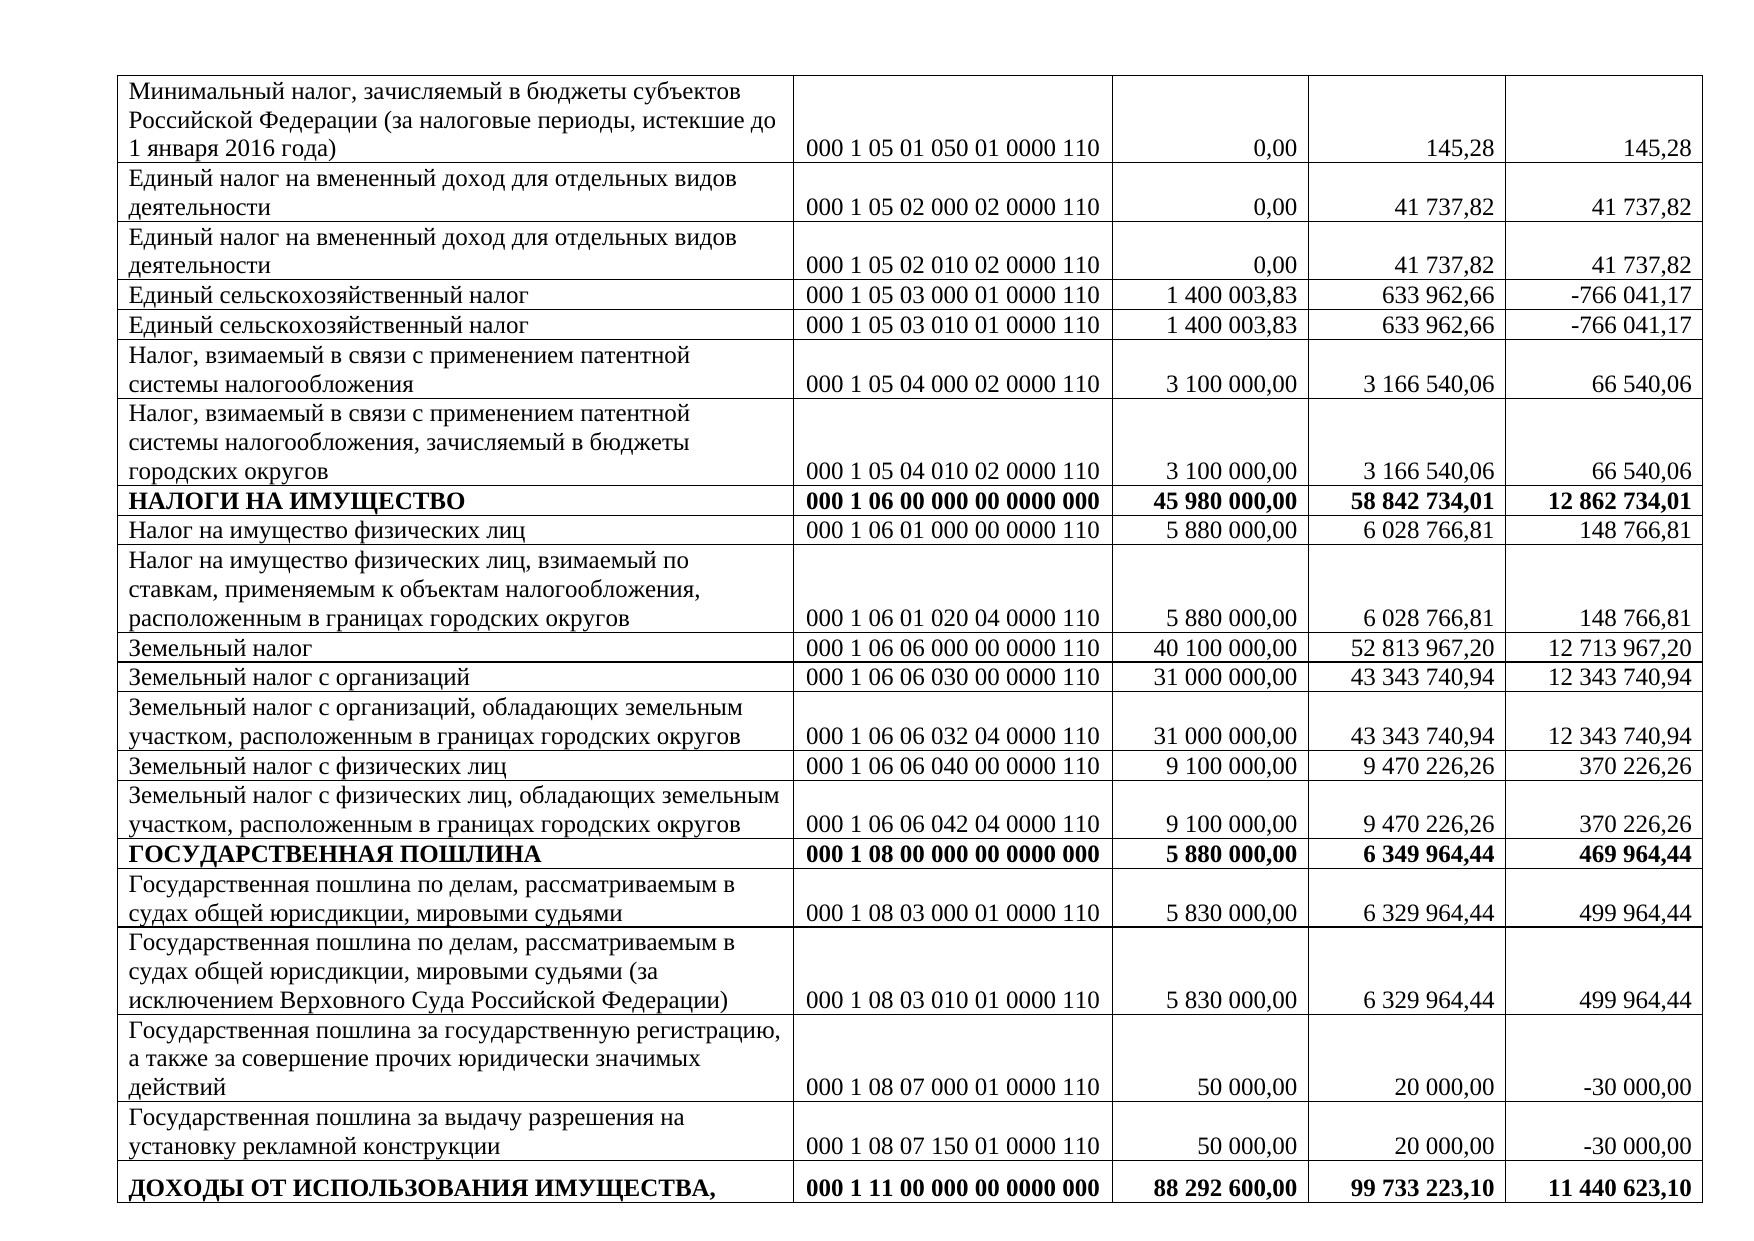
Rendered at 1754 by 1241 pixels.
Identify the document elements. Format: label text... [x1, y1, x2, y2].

table_cell Единый сельскохозяйственный налог [118, 280, 793, 309]
table_cell 633 962,66 [1309, 280, 1505, 309]
table_cell 469 964,44 [1506, 839, 1702, 868]
table_cell 148 766,81 [1506, 516, 1702, 544]
table_cell ГОСУДАРСТВЕННАЯ ПОШЛИНА [118, 839, 793, 868]
table_cell 43 343 740,94 [1309, 692, 1505, 750]
table_cell 5 880 000,00 [1113, 516, 1308, 544]
table_cell -766 041,17 [1506, 310, 1702, 339]
table_cell Налог, взимаемый в связи с применением патентной системы налогообложения [118, 340, 793, 397]
table_cell 000 1 05 01 050 01 0000 110 [794, 76, 1112, 162]
table_cell 000 1 06 01 000 00 0000 110 [794, 516, 1112, 544]
table_cell Единый налог на вмененный доход для отдельных видов деятельности [118, 222, 793, 279]
table_cell 50 000,00 [1113, 1015, 1308, 1101]
table_cell 88 292 600,00 [1113, 1161, 1308, 1202]
table_cell 000 1 06 06 030 00 0000 110 [794, 663, 1112, 691]
table_cell 6 329 964,44 [1309, 869, 1505, 926]
table_cell 370 226,26 [1506, 781, 1702, 838]
table_cell Земельный налог с организаций [118, 663, 793, 691]
table_cell 000 1 06 00 000 00 0000 000 [794, 486, 1112, 514]
table_cell 9 100 000,00 [1113, 781, 1308, 838]
table_cell Налог на имущество физических лиц [118, 516, 793, 544]
table_cell 000 1 05 04 000 02 0000 110 [794, 340, 1112, 397]
table_cell 9 470 226,26 [1309, 751, 1505, 779]
table_cell 633 962,66 [1309, 310, 1505, 339]
table_cell 5 880 000,00 [1113, 545, 1308, 632]
table_cell 000 1 05 03 010 01 0000 110 [794, 310, 1112, 339]
table_cell Земельный налог с физических лиц, обладающих земельным участком, расположенным в границах городских округов [118, 781, 793, 838]
table_cell НАЛОГИ НА ИМУЩЕСТВО [118, 486, 793, 514]
table_cell 9 100 000,00 [1113, 751, 1308, 779]
table_cell 499 964,44 [1506, 869, 1702, 926]
table_cell 000 1 06 06 042 04 0000 110 [794, 781, 1112, 838]
table_cell 5 880 000,00 [1113, 839, 1308, 868]
table_cell 6 028 766,81 [1309, 545, 1505, 632]
table_cell 0,00 [1113, 163, 1308, 221]
table_cell 50 000,00 [1113, 1102, 1308, 1159]
table_cell 000 1 06 06 032 04 0000 110 [794, 692, 1112, 750]
table_cell Государственная пошлина за выдачу разрешения на установку рекламной конструкции [118, 1102, 793, 1159]
table_cell 000 1 05 03 000 01 0000 110 [794, 280, 1112, 309]
table_cell 1 400 003,83 [1113, 280, 1308, 309]
table_cell 145,28 [1506, 76, 1702, 162]
table_cell 66 540,06 [1506, 399, 1702, 485]
table_cell 58 842 734,01 [1309, 486, 1505, 514]
table_cell 499 964,44 [1506, 928, 1702, 1014]
table_cell 370 226,26 [1506, 751, 1702, 779]
table_cell 000 1 08 03 010 01 0000 110 [794, 928, 1112, 1014]
table_cell Государственная пошлина по делам, рассматриваемым в судах общей юрисдикции, мировыми судьями (за исключением Верховного Суда Российской Федерации) [118, 928, 793, 1014]
table_cell 3 166 540,06 [1309, 340, 1505, 397]
table_cell Единый налог на вмененный доход для отдельных видов деятельности [118, 163, 793, 221]
table_cell 41 737,82 [1309, 163, 1505, 221]
table_cell Единый сельскохозяйственный налог [118, 310, 793, 339]
table_cell 1 400 003,83 [1113, 310, 1308, 339]
table_cell 5 830 000,00 [1113, 869, 1308, 926]
table_cell 000 1 08 00 000 00 0000 000 [794, 839, 1112, 868]
table_cell 000 1 08 07 150 01 0000 110 [794, 1102, 1112, 1159]
table_cell 000 1 06 01 020 04 0000 110 [794, 545, 1112, 632]
table_cell Государственная пошлина за государственную регистрацию, а также за совершение прочих юридически значимых действий [118, 1015, 793, 1101]
table_cell 31 000 000,00 [1113, 692, 1308, 750]
table_cell 31 000 000,00 [1113, 663, 1308, 691]
table_cell 000 1 05 04 010 02 0000 110 [794, 399, 1112, 485]
table_cell Налог на имущество физических лиц, взимаемый по ставкам, применяемым к объектам налогообложения, расположенным в границах городских округов [118, 545, 793, 632]
table_cell 000 1 06 06 040 00 0000 110 [794, 751, 1112, 779]
table_cell 148 766,81 [1506, 545, 1702, 632]
table_cell 40 100 000,00 [1113, 633, 1308, 661]
table_cell 000 1 05 02 000 02 0000 110 [794, 163, 1112, 221]
table_cell 20 000,00 [1309, 1102, 1505, 1159]
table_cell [118, 1161, 793, 1202]
table_cell 11 440 623,10 [1506, 1161, 1702, 1202]
table_cell -30 000,00 [1506, 1015, 1702, 1101]
table_cell 9 470 226,26 [1309, 781, 1505, 838]
table_cell 000 1 08 03 000 01 0000 110 [794, 869, 1112, 926]
table_cell 20 000,00 [1309, 1015, 1505, 1101]
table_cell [794, 1161, 1112, 1202]
table_cell 000 1 08 07 000 01 0000 110 [794, 1015, 1112, 1101]
table_cell 41 737,82 [1506, 222, 1702, 279]
table_cell 3 100 000,00 [1113, 340, 1308, 397]
table_cell 000 1 05 02 010 02 0000 110 [794, 222, 1112, 279]
table_cell 3 166 540,06 [1309, 399, 1505, 485]
table_cell 41 737,82 [1506, 163, 1702, 221]
table_cell 12 713 967,20 [1506, 633, 1702, 661]
table_cell 41 737,82 [1309, 222, 1505, 279]
table_cell Земельный налог [118, 633, 793, 661]
table_cell 12 343 740,94 [1506, 692, 1702, 750]
table_cell 5 830 000,00 [1113, 928, 1308, 1014]
table_cell Земельный налог с организаций, обладающих земельным участком, расположенным в границах городских округов [118, 692, 793, 750]
table_cell 66 540,06 [1506, 340, 1702, 397]
table_cell 6 028 766,81 [1309, 516, 1505, 544]
table_cell 45 980 000,00 [1113, 486, 1308, 514]
table_cell 12 343 740,94 [1506, 663, 1702, 691]
table_cell 52 813 967,20 [1309, 633, 1505, 661]
table_cell 0,00 [1113, 222, 1308, 279]
table_cell 3 100 000,00 [1113, 399, 1308, 485]
table_cell Минимальный налог, зачисляемый в бюджеты субъектов Российской Федерации (за налоговые периоды, истекшие до 1 января 2016 года) [118, 76, 793, 162]
table_cell -30 000,00 [1506, 1102, 1702, 1159]
table_cell 99 733 223,10 [1309, 1161, 1505, 1202]
table_cell Налог, взимаемый в связи с применением патентной системы налогообложения, зачисляемый в бюджеты городских округов [118, 399, 793, 485]
table_cell 6 329 964,44 [1309, 928, 1505, 1014]
table_cell 6 349 964,44 [1309, 839, 1505, 868]
table_cell -766 041,17 [1506, 280, 1702, 309]
table_cell 43 343 740,94 [1309, 663, 1505, 691]
table_cell 0,00 [1113, 76, 1308, 162]
table_cell 000 1 06 06 000 00 0000 110 [794, 633, 1112, 661]
table_cell Государственная пошлина по делам, рассматриваемым в судах общей юрисдикции, мировыми судьями [118, 869, 793, 926]
table_cell 145,28 [1309, 76, 1505, 162]
table_cell Земельный налог с физических лиц [118, 751, 793, 779]
table_cell 12 862 734,01 [1506, 486, 1702, 514]
